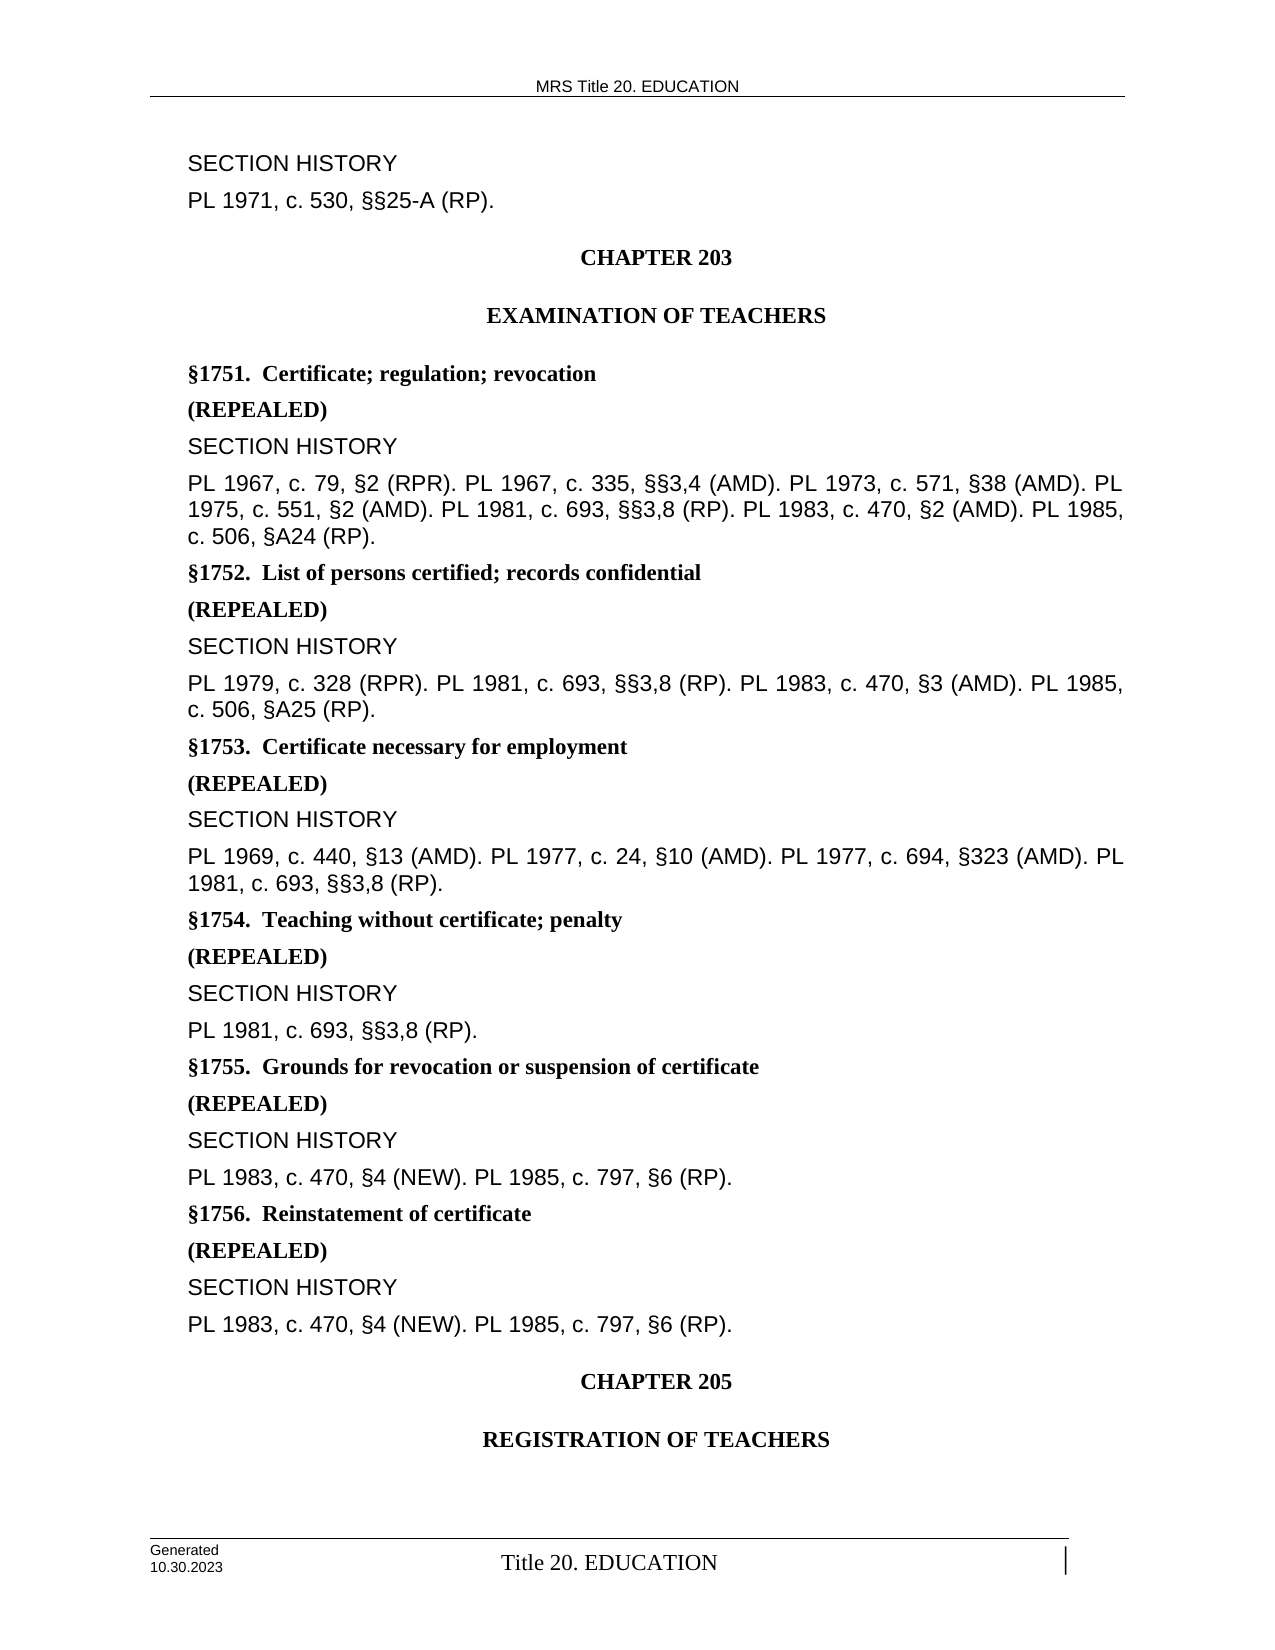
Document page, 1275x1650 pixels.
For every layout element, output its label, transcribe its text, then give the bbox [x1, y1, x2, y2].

text PL 1969, c. 440, §13 (AMD). PL 1977, c. 24, §10 (AMD). PL 1977, c. 694, §323 (AMD). PL 1981, c. 693, §§3,8 (RP). [187, 843, 1125, 896]
text SECTION HISTORY [187, 806, 1125, 833]
text (REPEALED) [187, 943, 1125, 969]
text CHAPTER 205 [187, 1368, 1125, 1395]
text SECTION HISTORY [187, 633, 1125, 659]
text SECTION HISTORY [187, 1274, 1125, 1300]
text §1756. Reinstatement of certificate [187, 1200, 1125, 1227]
text §1753. Certificate necessary for employment [187, 733, 1125, 759]
text REGISTRATION OF TEACHERS [187, 1426, 1125, 1452]
text (REPEALED) [187, 396, 1125, 423]
text SECTION HISTORY [187, 150, 1125, 176]
text PL 1971, c. 530, §§25-A (RP). [187, 187, 1125, 213]
text PL 1979, c. 328 (RPR). PL 1981, c. 693, §§3,8 (RP). PL 1983, c. 470, §3 (AMD). PL 1985, c. 506, §A25 (RP). [187, 670, 1125, 722]
text PL 1983, c. 470, §4 (NEW). PL 1985, c. 797, §6 (RP). [187, 1311, 1125, 1337]
text §1755. Grounds for revocation or suspension of certificate [187, 1053, 1125, 1080]
text (REPEALED) [187, 769, 1125, 796]
text PL 1983, c. 470, §4 (NEW). PL 1985, c. 797, §6 (RP). [187, 1164, 1125, 1190]
text (REPEALED) [187, 1237, 1125, 1263]
text SECTION HISTORY [187, 1127, 1125, 1153]
text (REPEALED) [187, 1090, 1125, 1116]
text SECTION HISTORY [187, 980, 1125, 1006]
text §1751. Certificate; regulation; revocation [187, 359, 1125, 386]
text §1752. List of persons certified; records confidential [187, 559, 1125, 586]
text §1754. Teaching without certificate; penalty [187, 906, 1125, 933]
text PL 1981, c. 693, §§3,8 (RP). [187, 1017, 1125, 1043]
text CHAPTER 203 [187, 244, 1125, 271]
text PL 1967, c. 79, §2 (RPR). PL 1967, c. 335, §§3,4 (AMD). PL 1973, c. 571, §38 (AMD). PL 1975, c. 551, §2 (AMD). PL 1981, c. 693, §§3,8 (RP). PL 1983, c. 470, §2 (AMD). PL 1985, c. 506, §A24 (RP). [187, 470, 1125, 549]
text EXAMINATION OF TEACHERS [187, 302, 1125, 328]
text SECTION HISTORY [187, 433, 1125, 459]
text (REPEALED) [187, 596, 1125, 622]
